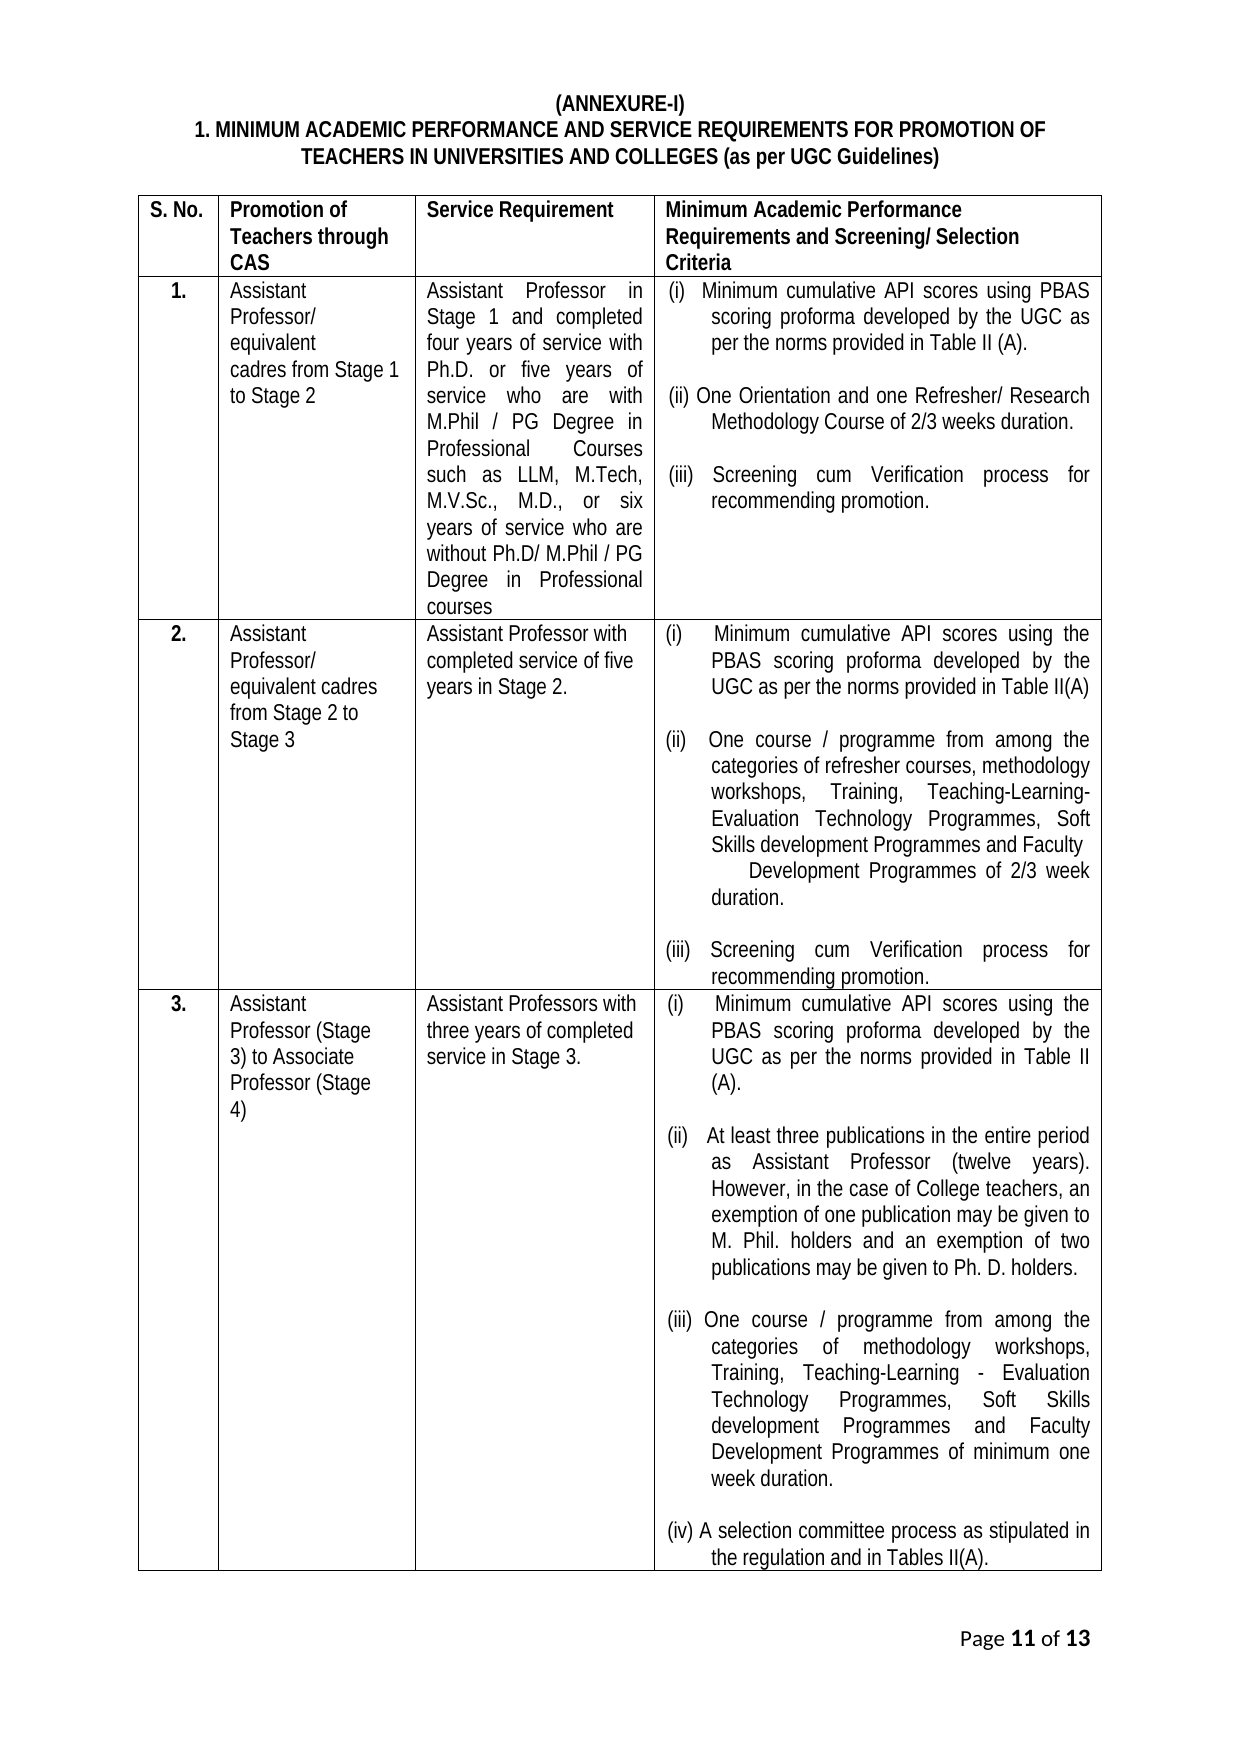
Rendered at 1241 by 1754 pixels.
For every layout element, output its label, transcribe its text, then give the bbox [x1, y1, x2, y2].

text (ANNEXURE-I) [150, 90, 1090, 116]
table_cell Assistant Professors with three years of completed service in Stage 3. [416, 990, 654, 1570]
table_header S. No. [139, 196, 218, 276]
text 1. MINIMUM ACADEMIC PERFORMANCE AND SERVICE REQUIREMENTS FOR PROMOTION OF TEACHERS IN UNIVERSITIES AND COLLEGES (as per UGC Guidelines) [150, 116, 1090, 169]
table_cell Assistant Professor/ equivalent cadres from Stage 1 to Stage 2 [219, 277, 415, 619]
table_cell (i) Minimum cumulative API scores using PBAS scoring proforma developed by the UGC as per the norms provided in Table II (A). (ii) One Orientation and one Refresher/ Research Methodology Course of 2/3 weeks duration. (iii) Screening cum Verification process for recommending promotion. [655, 277, 1101, 619]
table_header Promotion of Teachers through CAS [219, 196, 415, 276]
table_cell Assistant Professor in Stage 1 and completed four years of service with Ph.D. or five years of service who are with M.Phil / PG Degree in Professional Courses such as LLM, M.Tech, M.V.Sc., M.D., or six years of service who are without Ph.D/ M.Phil / PG Degree in Professional courses [416, 277, 654, 619]
table_cell 2. [139, 620, 218, 989]
table_cell (i) Minimum cumulative API scores using the PBAS scoring proforma developed by the UGC as per the norms provided in Table II (A). (ii) At least three publications in the entire period as Assistant Professor (twelve years). However, in the case of College teachers, an exemption of one publication may be given to M. Phil. holders and an exemption of two publications may be given to Ph. D. holders. (iii) One course / programme from among the categories of methodology workshops, Training, Teaching-Learning - Evaluation Technology Programmes, Soft Skills development Programmes and Faculty Development Programmes of minimum one week duration. (iv) A selection committee process as stipulated in the regulation and in Tables II(A). [655, 990, 1101, 1570]
table_cell Assistant Professor (Stage 3) to Associate Professor (Stage 4) [219, 990, 415, 1570]
table_header Service Requirement [416, 196, 654, 276]
table_cell Assistant Professor with completed service of five years in Stage 2. [416, 620, 654, 989]
table_cell 3. [139, 990, 218, 1570]
table_cell 1. [139, 277, 218, 619]
table_cell (i) Minimum cumulative API scores using the PBAS scoring proforma developed by the UGC as per the norms provided in Table II(A) (ii) One course / programme from among the categories of refresher courses, methodology workshops, Training, Teaching-Learning-Evaluation Technology Programmes, Soft Skills development Programmes and Faculty Development Programmes of 2/3 week duration. (iii) Screening cum Verification process for recommending promotion. [655, 620, 1101, 989]
table_header Minimum Academic Performance Requirements and Screening/ Selection Criteria [655, 196, 1101, 276]
table_cell Assistant Professor/ equivalent cadres from Stage 2 to Stage 3 [219, 620, 415, 989]
